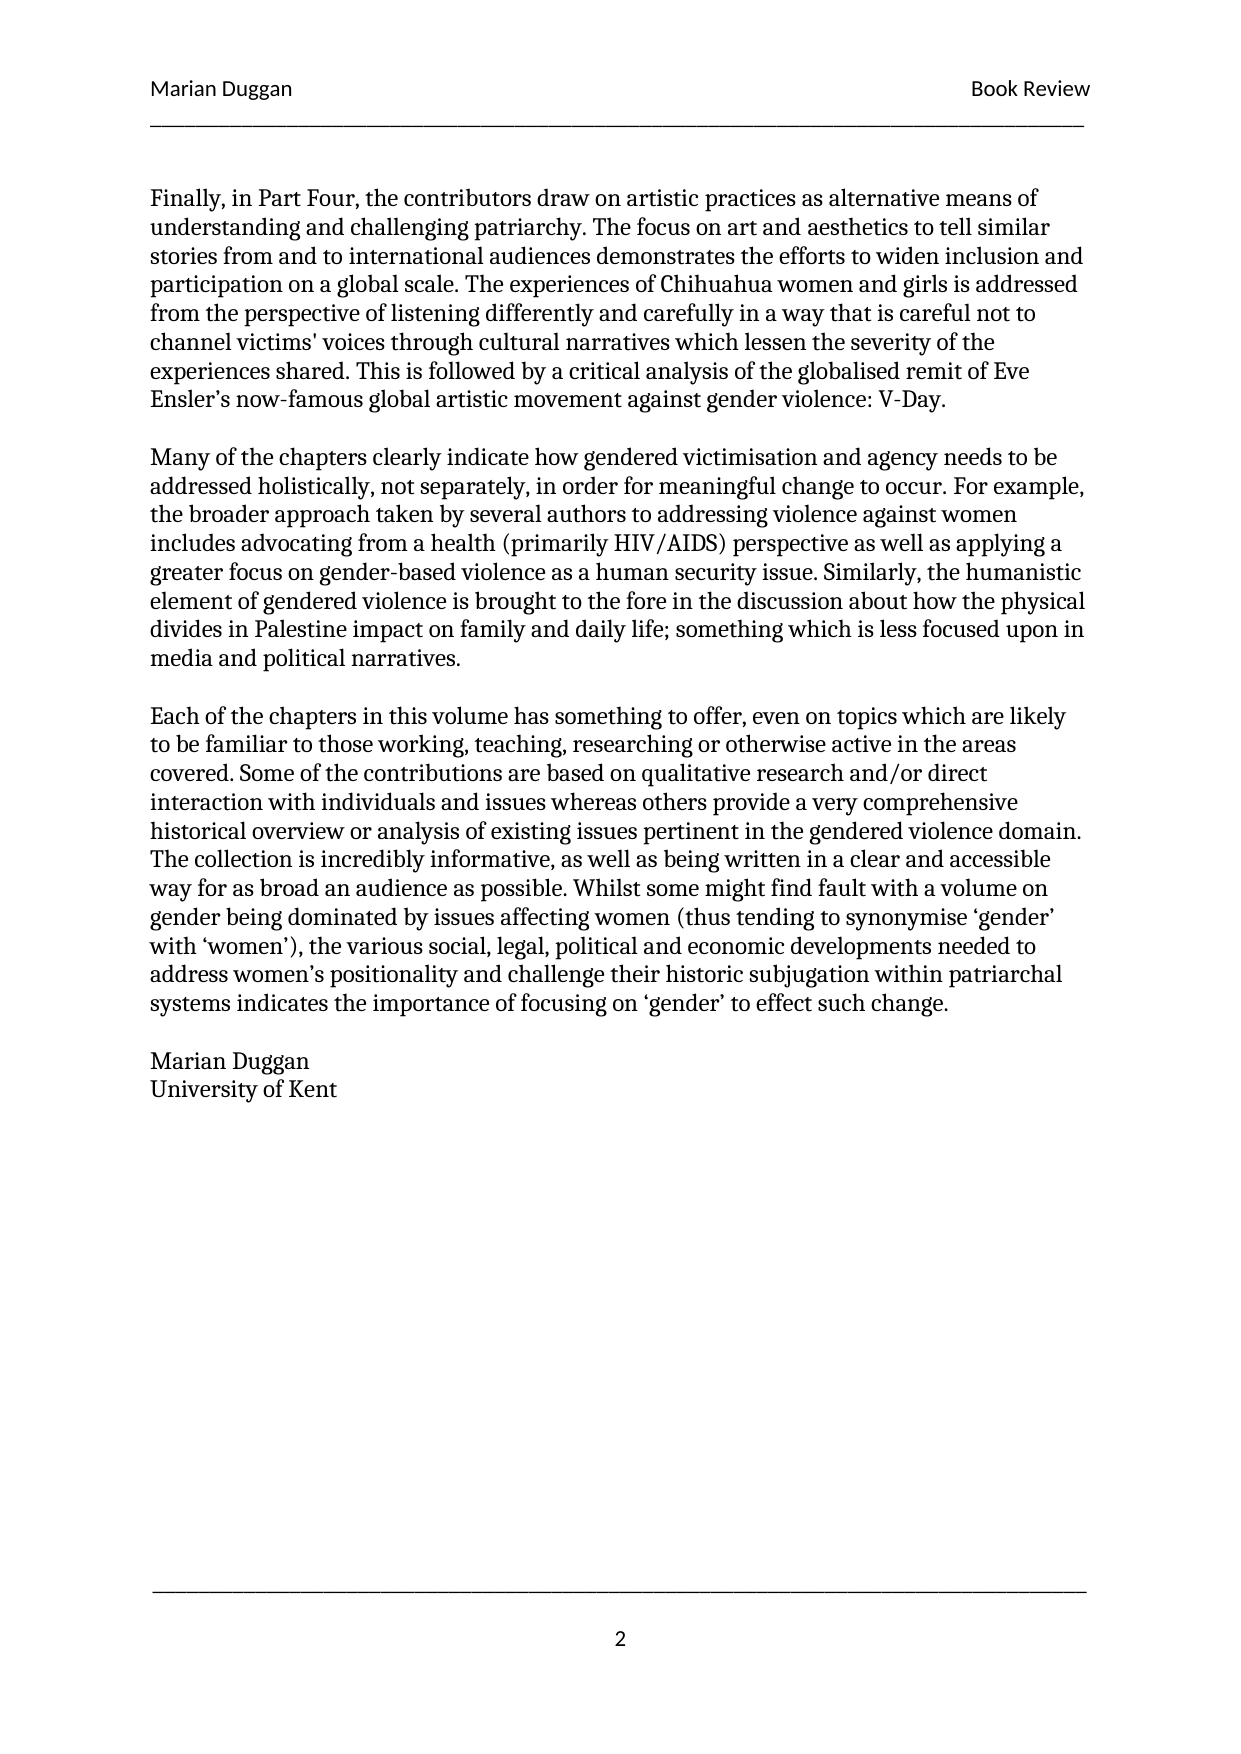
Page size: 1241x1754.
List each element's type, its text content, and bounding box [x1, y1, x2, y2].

text Each of the chapters in this volume has something to offer, even on topics which are likely to be familiar to those working, teaching, researching or otherwise active in the areas covered. Some of the contributions are based on qualitative research and/or direct interaction with individuals and issues whereas others provide a very comprehensive historical overview or analysis of existing issues pertinent in the gendered violence domain. The collection is incredibly informative, as well as being written in a clear and accessible way for as broad an audience as possible. Whilst some might find fault with a volume on gender being dominated by issues affecting women (thus tending to synonymise ‘gender’ with ‘women’), the various social, legal, political and economic developments needed to address women’s positionality and challenge their historic subjugation within patriarchal systems indicates the importance of focusing on ‘gender’ to effect such change. [150, 702, 1090, 1018]
text Marian Duggan [150, 1047, 1090, 1075]
text Finally, in Part Four, the contributors draw on artistic practices as alternative means of understanding and challenging patriarchy. The focus on art and aesthetics to tell similar stories from and to international audiences demonstrates the efforts to widen inclusion and participation on a global scale. The experiences of Chihuahua women and girls is addressed from the perspective of listening differently and carefully in a way that is careful not to channel victims' voices through cultural narratives which lessen the severity of the experiences shared. This is followed by a critical analysis of the globalised remit of Eve Ensler’s now-famous global artistic movement against gender violence: V-Day. [150, 184, 1090, 414]
text Many of the chapters clearly indicate how gendered victimisation and agency needs to be addressed holistically, not separately, in order for meaningful change to occur. For example, the broader approach taken by several authors to addressing violence against women includes advocating from a health (primarily HIV/AIDS) perspective as well as applying a greater focus on gender-based violence as a human security issue. Similarly, the humanistic element of gendered violence is brought to the fore in the discussion about how the physical divides in Palestine impact on family and daily life; something which is less focused upon in media and political narratives. [150, 443, 1090, 673]
text University of Kent [150, 1075, 1090, 1104]
